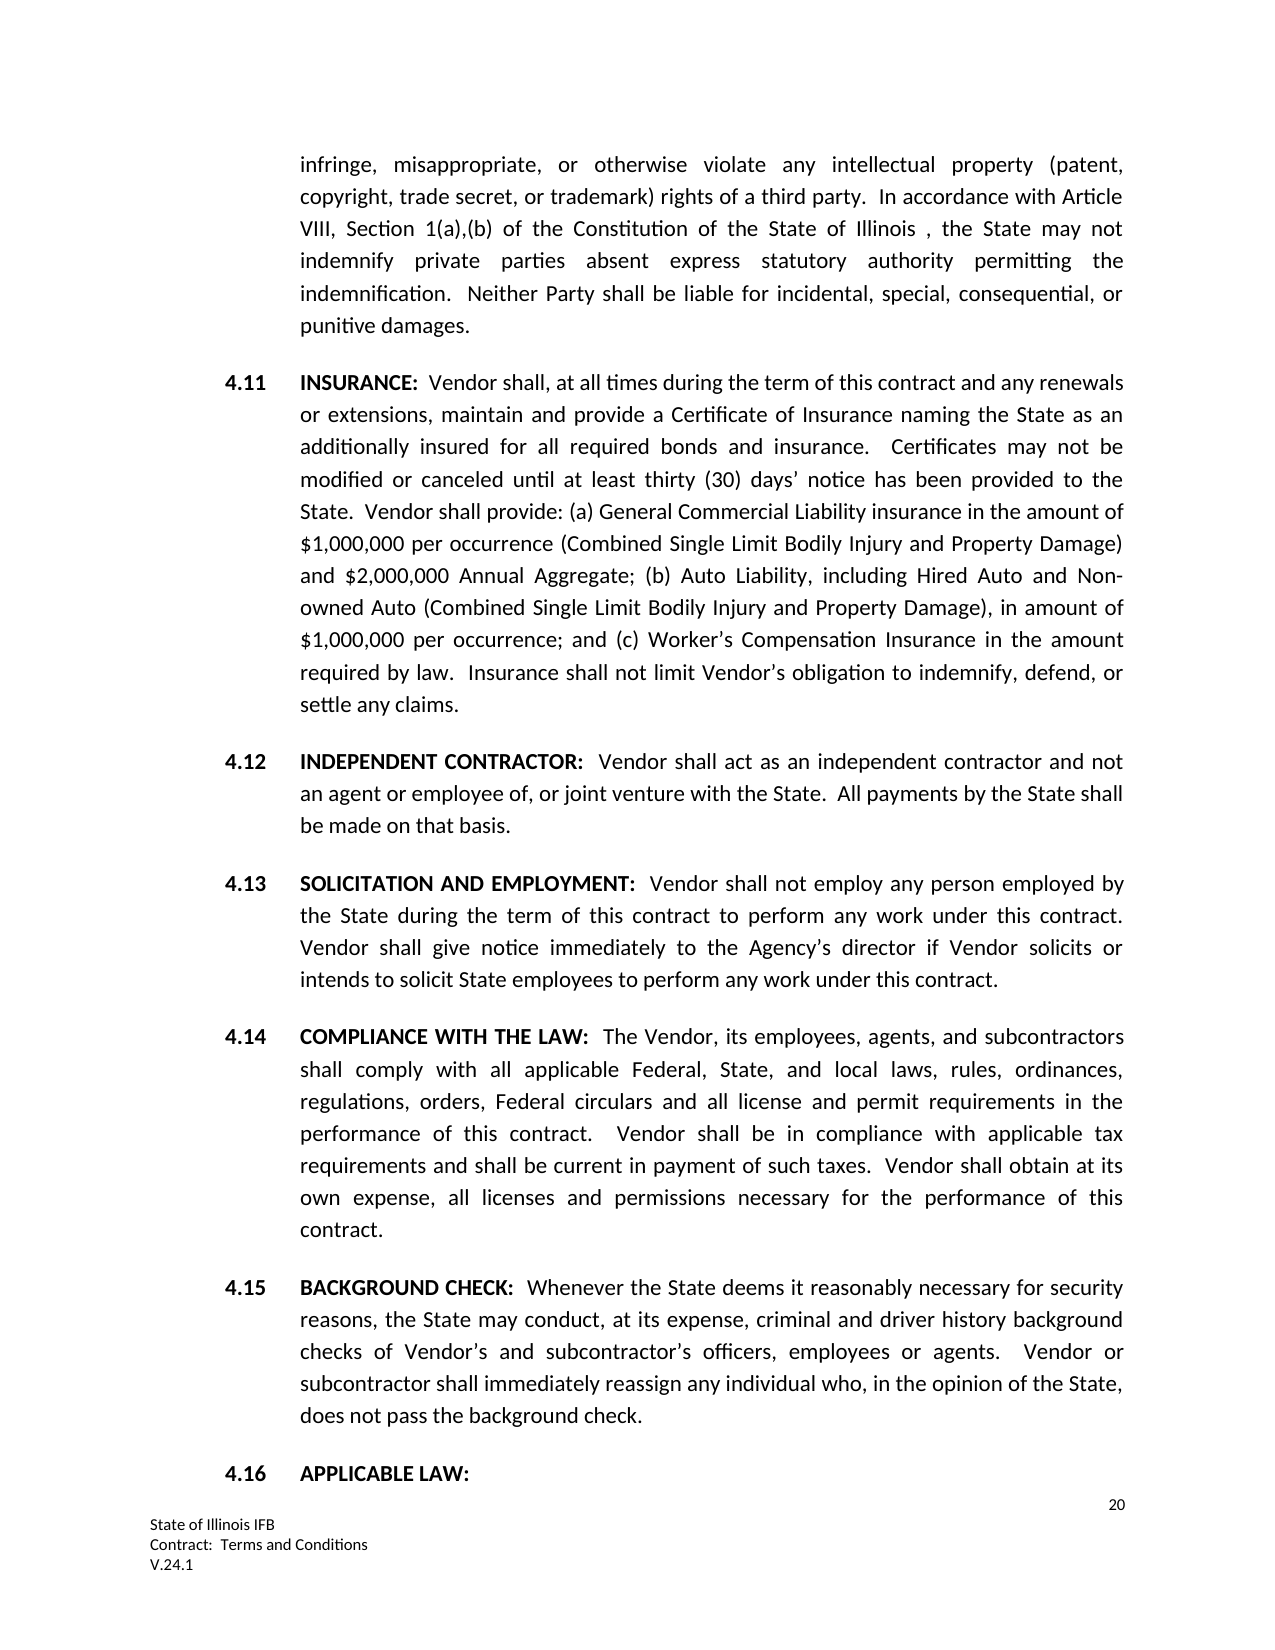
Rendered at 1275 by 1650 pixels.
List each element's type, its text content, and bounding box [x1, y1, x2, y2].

list INSURANCE: Vendor shall, at all times during the term of this contract and any renewals or extensions, maintain and provide a Certificate of Insurance naming the State as an additionally insured for all required bonds and insurance. Certificates may not be modified or canceled until at least thirty (30) days’ notice has been provided to the State. Vendor shall provide: (a) General Commercial Liability insurance in the amount of $1,000,000 per occurrence (Combined Single Limit Bodily Injury and Property Damage) and $2,000,000 Annual Aggregate; (b) Auto Liability, including Hired Auto and Non-owned Auto (Combined Single Limit Bodily Injury and Property Damage), in amount of $1,000,000 per occurrence; and (c) Worker’s Compensation Insurance in the amount required by law. Insurance shall not limit Vendor’s obligation to indemnify, defend, or settle any claims. [225, 368, 1125, 718]
list COMPLIANCE WITH THE LAW: The Vendor, its employees, agents, and subcontractors shall comply with all applicable Federal, State, and local laws, rules, ordinances, regulations, orders, Federal circulars and all license and permit requirements in the performance of this contract. Vendor shall be in compliance with applicable tax requirements and shall be current in payment of such taxes. Vendor shall obtain at its own expense, all licenses and permissions necessary for the performance of this contract. [225, 1022, 1125, 1244]
list INDEPENDENT CONTRACTOR: Vendor shall act as an independent contractor and not an agent or employee of, or joint venture with the State. All payments by the State shall be made on that basis. [225, 747, 1125, 839]
list APPLICABLE LAW: [225, 1459, 1125, 1487]
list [225, 150, 1125, 339]
list BACKGROUND CHECK: Whenever the State deems it reasonably necessary for security reasons, the State may conduct, at its expense, criminal and driver history background checks of Vendor’s and subcontractor’s officers, employees or agents. Vendor or subcontractor shall immediately reassign any individual who, in the opinion of the State, does not pass the background check. [225, 1273, 1125, 1429]
list SOLICITATION AND EMPLOYMENT: Vendor shall not employ any person employed by the State during the term of this contract to perform any work under this contract. Vendor shall give notice immediately to the Agency’s director if Vendor solicits or intends to solicit State employees to perform any work under this contract. [225, 869, 1125, 993]
